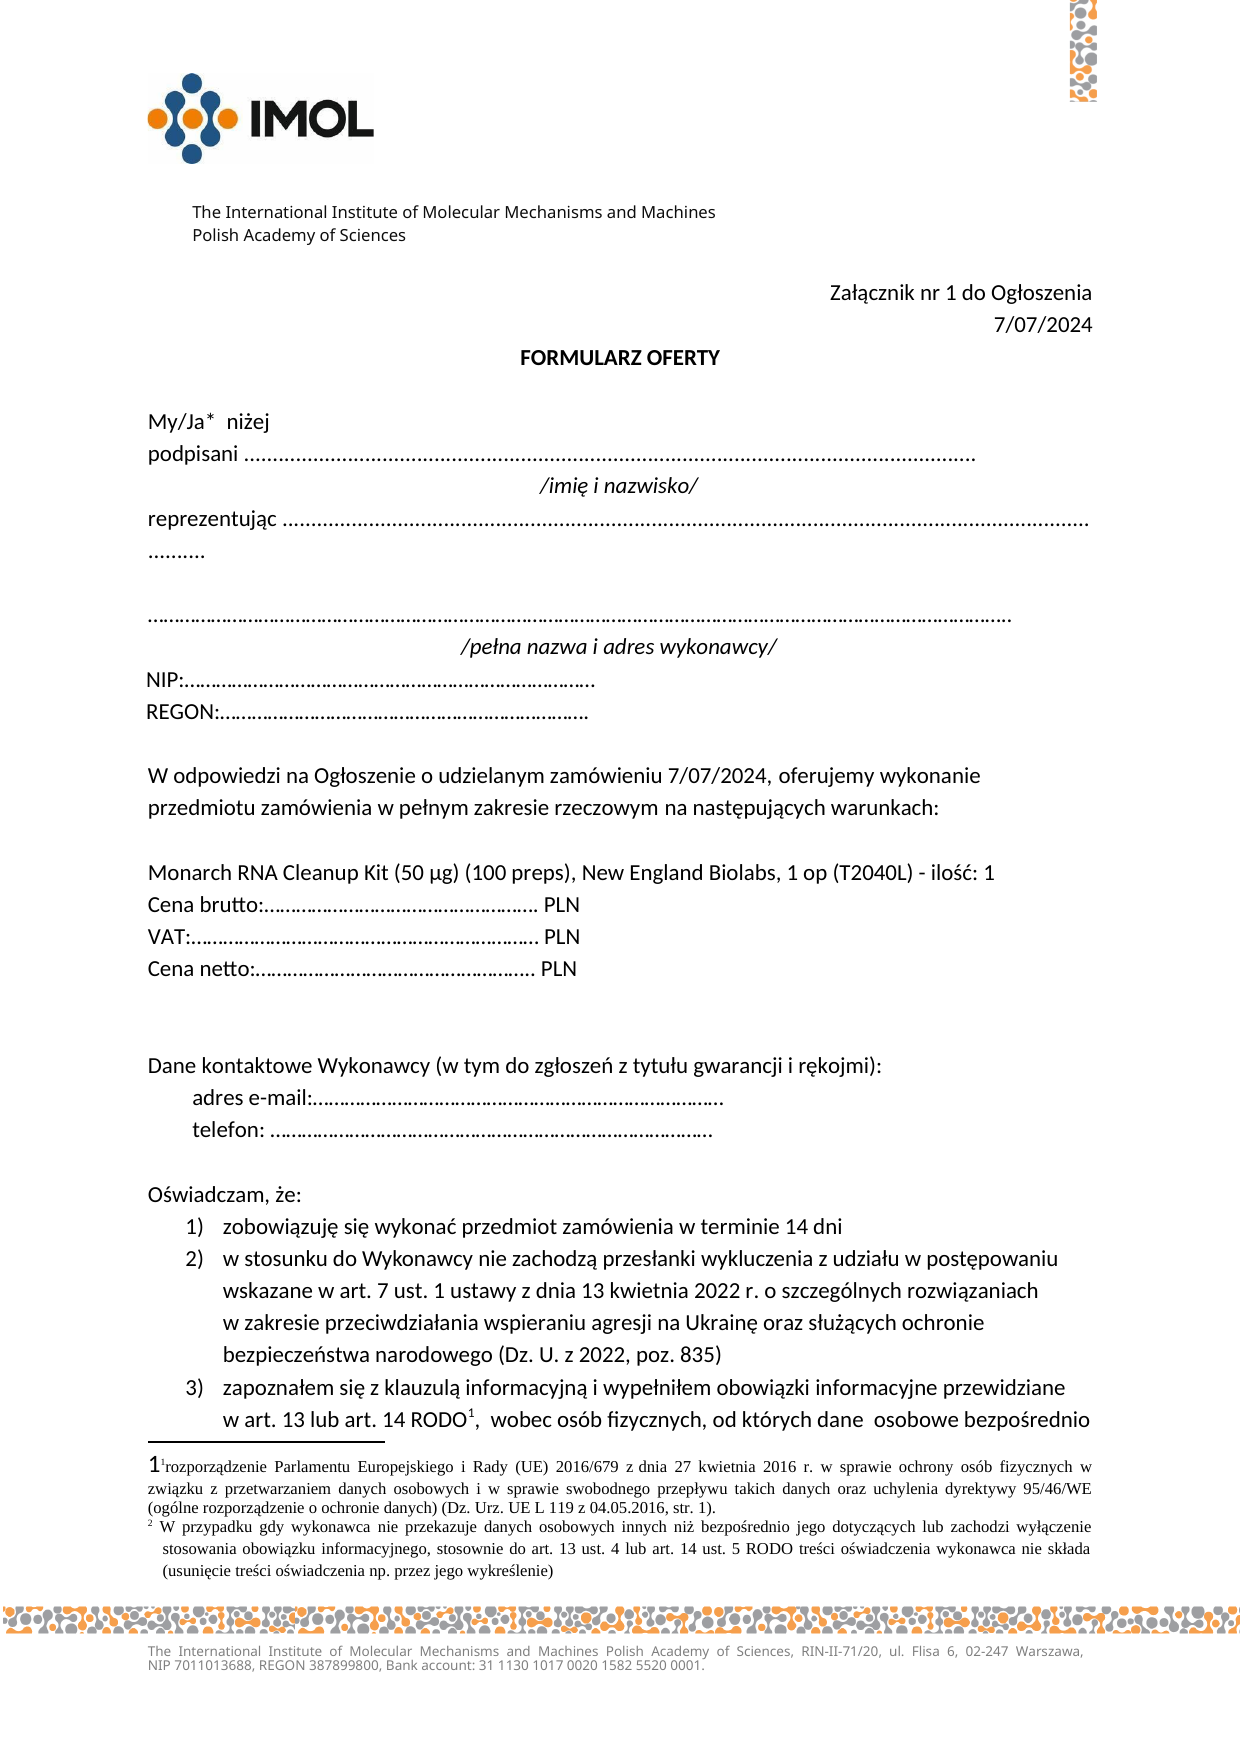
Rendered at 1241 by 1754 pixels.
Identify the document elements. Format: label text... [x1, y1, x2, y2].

picture [1070, 0, 1097, 101]
text W odpowiedzi na Ogłoszenie o udzielanym zamówieniu 7/07/2024, oferujemy wykonanie przedmiotu zamówienia w pełnym zakresie rzeczowym na następujących warunkach: [148, 761, 1093, 821]
text Monarch RNA Cleanup Kit (50 μg) (100 preps), New England Biolabs, 1 op (T2040L) - ilość: 1 Cena brutto:……………………………………………. PLN [148, 858, 1093, 918]
text reprezentując ...................................................................................................................................................... [148, 504, 1093, 564]
text ……………………………………………………………………………………………………………………………………………….. [148, 600, 1093, 628]
text Oświadczam, że: [148, 1180, 1093, 1208]
text /imię i nazwisko/ [148, 472, 1093, 499]
text Załącznik nr 1 do Ogłoszenia [148, 278, 1093, 306]
text NIP:…………………………………………………………………… [146, 665, 1093, 693]
picture [3, 1605, 1240, 1634]
text Cena netto:…………………………………………….. PLN [148, 954, 1093, 982]
list zobowiązuję się wykonać przedmiot zamówienia w terminie 14 dni [185, 1212, 1093, 1240]
text VAT:………………………………………………………… PLN [148, 922, 1093, 950]
text Dane kontaktowe Wykonawcy (w tym do zgłoszeń z tytułu gwarancji i rękojmi): [148, 1051, 1093, 1079]
text /pełna nazwa i adres wykonawcy/ [148, 632, 1093, 661]
text REGON:……………………………………………………………. [146, 697, 1093, 725]
text adres e-mail:…………………………………………………………………… [192, 1083, 1093, 1111]
text telefon: ………………………………………………………………………… [192, 1115, 1093, 1143]
text FORMULARZ OFERTY [148, 343, 1093, 371]
picture [147, 73, 374, 164]
list w stosunku do Wykonawcy nie zachodzą przesłanki wykluczenia z udziału w postępowaniu wskazane w art. 7 ust. 1 ustawy z dnia 13 kwietnia 2022 r. o szczególnych rozwiązaniach w zakresie przeciwdziałania wspieraniu agresji na Ukrainę oraz służących ochronie bezpieczeństwa narodowego (Dz. U. z 2022, poz. 835) [185, 1244, 1093, 1369]
text My/Ja* niżej podpisani ............................................................................................................................... [148, 407, 1093, 467]
text 7/07/2024 [148, 311, 1093, 339]
